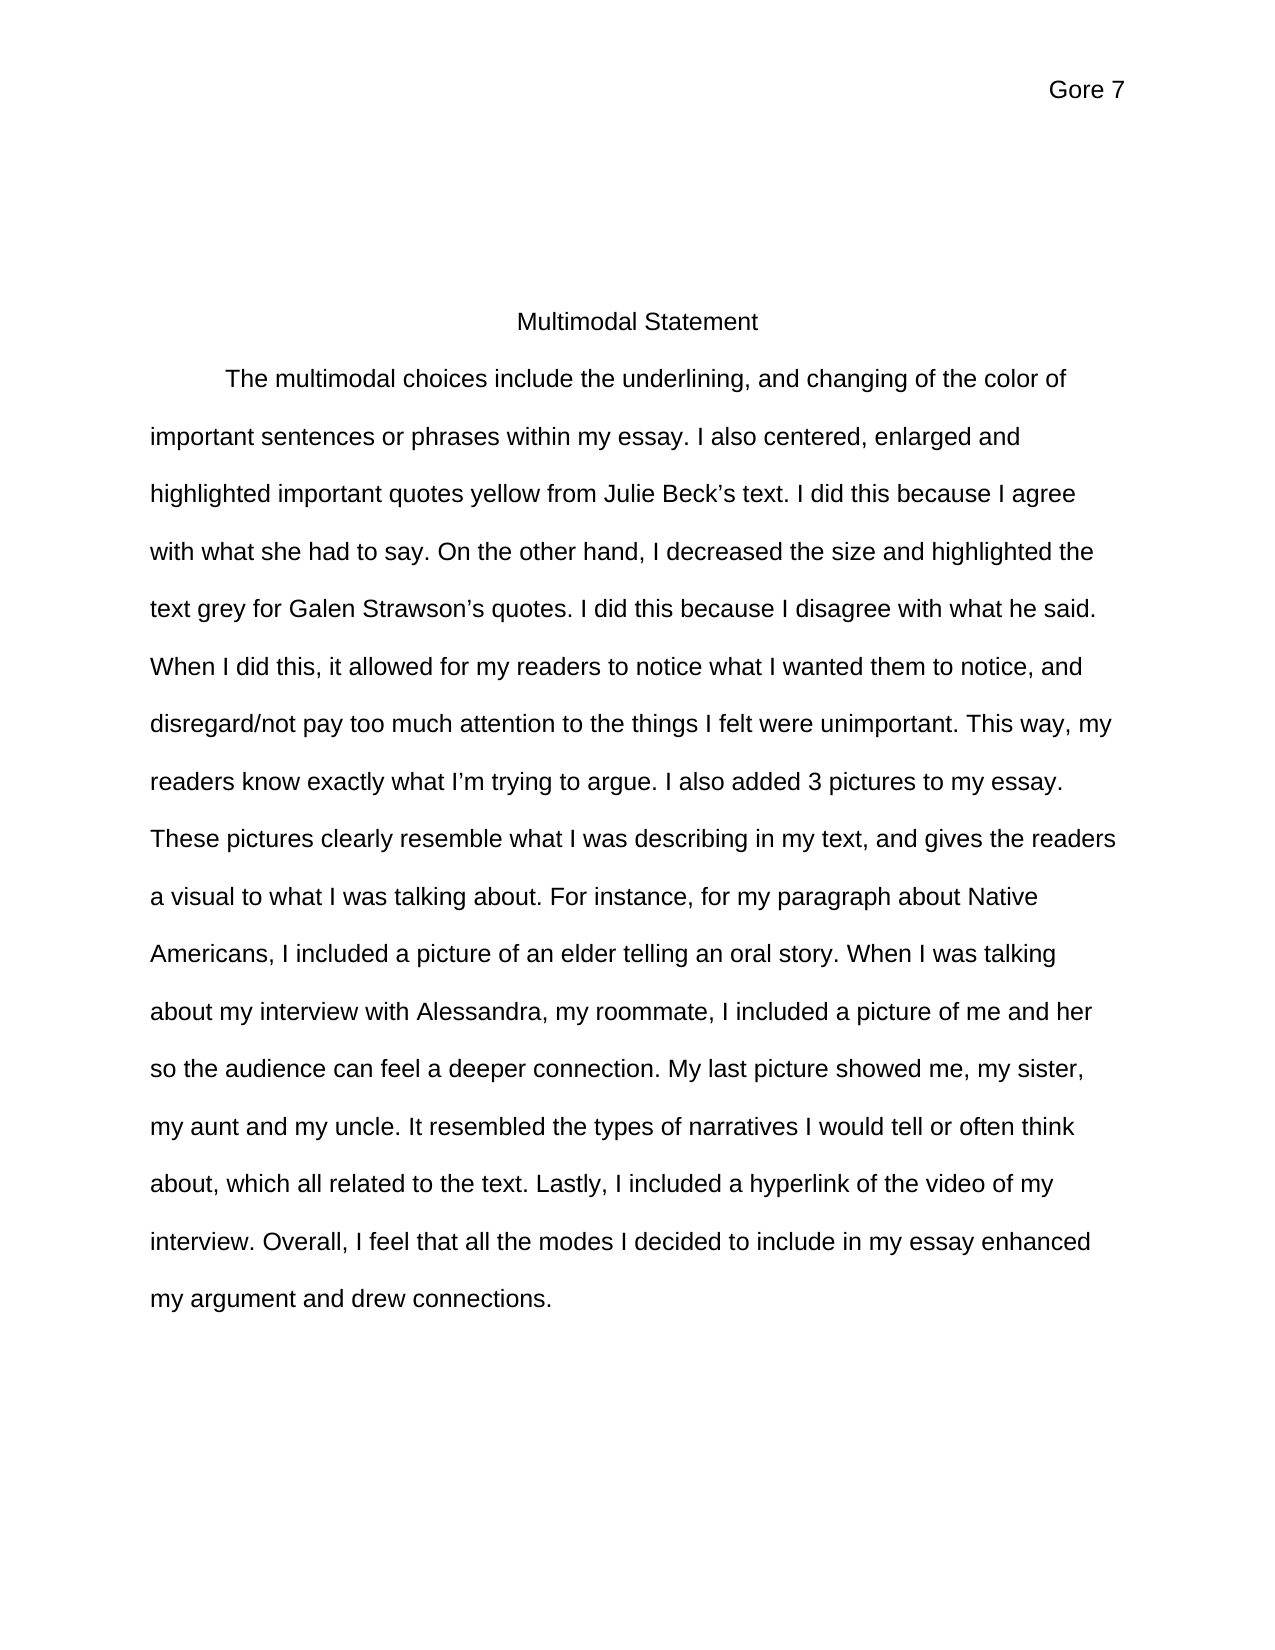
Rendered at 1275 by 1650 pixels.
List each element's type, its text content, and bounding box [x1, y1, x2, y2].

text The multimodal choices include the underlining, and changing of the color of important sentences or phrases within my essay. I also centered, enlarged and highlighted important quotes yellow from Julie Beck’s text. I did this because I agree with what she had to say. On the other hand, I decreased the size and highlighted the text grey for Galen Strawson’s quotes. I did this because I disagree with what he said. When I did this, it allowed for my readers to notice what I wanted them to notice, and disregard/not pay too much attention to the things I felt were unimportant. This way, my readers know exactly what I’m trying to argue. I also added 3 pictures to my essay. These pictures clearly resemble what I was describing in my text, and gives the readers a visual to what I was talking about. For instance, for my paragraph about Native Americans, I included a picture of an elder telling an oral story. When I was talking about my interview with Alessandra, my roommate, I included a picture of me and her so the audience can feel a deeper connection. My last picture showed me, my sister, my aunt and my uncle. It resembled the types of narratives I would tell or often think about, which all related to the text. Lastly, I included a hyperlink of the video of my interview. Overall, I feel that all the modes I decided to include in my essay enhanced my argument and drew connections. [150, 364, 1125, 1313]
text Multimodal Statement [150, 307, 1125, 335]
